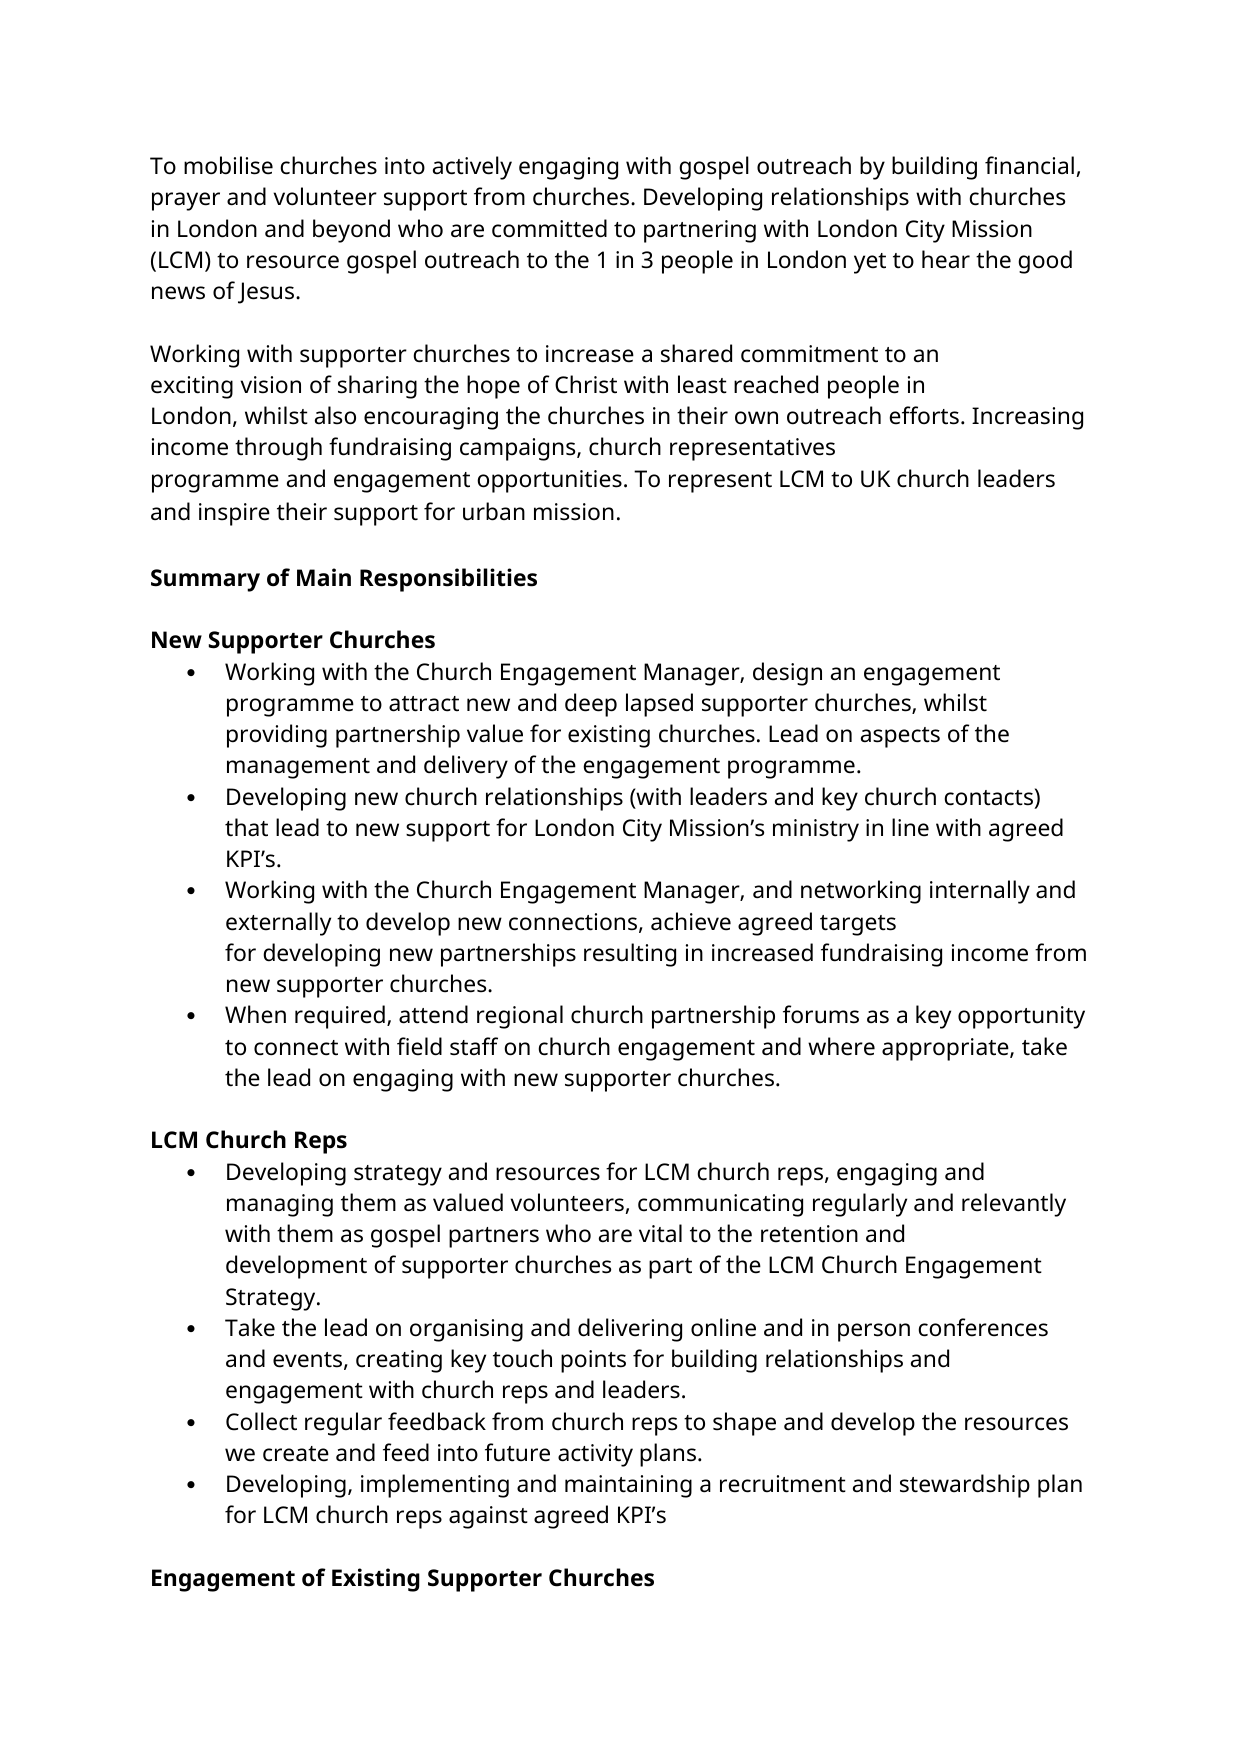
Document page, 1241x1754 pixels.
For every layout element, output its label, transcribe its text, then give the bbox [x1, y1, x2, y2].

list Developing strategy and resources for LCM church reps, engaging and managing them as valued volunteers, communicating regularly and relevantly with them as gospel partners who are vital to the retention and development of supporter churches as part of the LCM Church Engagement Strategy. [187, 1156, 1090, 1312]
text Working with supporter churches to increase a shared commitment to an exciting vision of sharing the hope of Christ with least reached people in London, whilst also encouraging the churches in their own outreach efforts. Increasing income through fundraising campaigns, church representatives programme and engagement opportunities. To represent LCM to UK church leaders and inspire their support for urban mission. [150, 337, 1090, 528]
text Engagement of Existing Supporter Churches [150, 1562, 1090, 1593]
text LCM Church Reps [150, 1124, 1090, 1156]
list Take the lead on organising and delivering online and in person conferences and events, creating key touch points for building relationships and engagement with church reps and leaders. [187, 1312, 1090, 1406]
text Summary of Main Responsibilities [150, 562, 1090, 593]
list Working with the Church Engagement Manager, design an engagement programme to attract new and deep lapsed supporter churches, whilst providing partnership value for existing churches. Lead on aspects of the management and delivery of the engagement programme. [187, 656, 1090, 781]
list Collect regular feedback from church reps to shape and develop the resources we create and feed into future activity plans. [187, 1406, 1090, 1468]
list When required, attend regional church partnership forums as a key opportunity to connect with field staff on church engagement and where appropriate, take the lead on engaging with new supporter churches. [187, 999, 1090, 1093]
text New Supporter Churches [150, 624, 1090, 656]
list Developing new church relationships (with leaders and key church contacts) that lead to new support for London City Mission’s ministry in line with agreed KPI’s. [187, 781, 1090, 874]
list Developing, implementing and maintaining a recruitment and stewardship plan for LCM church reps against agreed KPI’s [187, 1468, 1090, 1531]
list Working with the Church Engagement Manager, and networking internally and externally to develop new connections, achieve agreed targets for developing new partnerships resulting in increased fundraising income from new supporter churches. [187, 874, 1090, 999]
text To mobilise churches into actively engaging with gospel outreach by building financial, prayer and volunteer support from churches. Developing relationships with churches in London and beyond who are committed to partnering with London City Mission (LCM) to resource gospel outreach to the 1 in 3 people in London yet to hear the good news of Jesus. [150, 150, 1090, 306]
